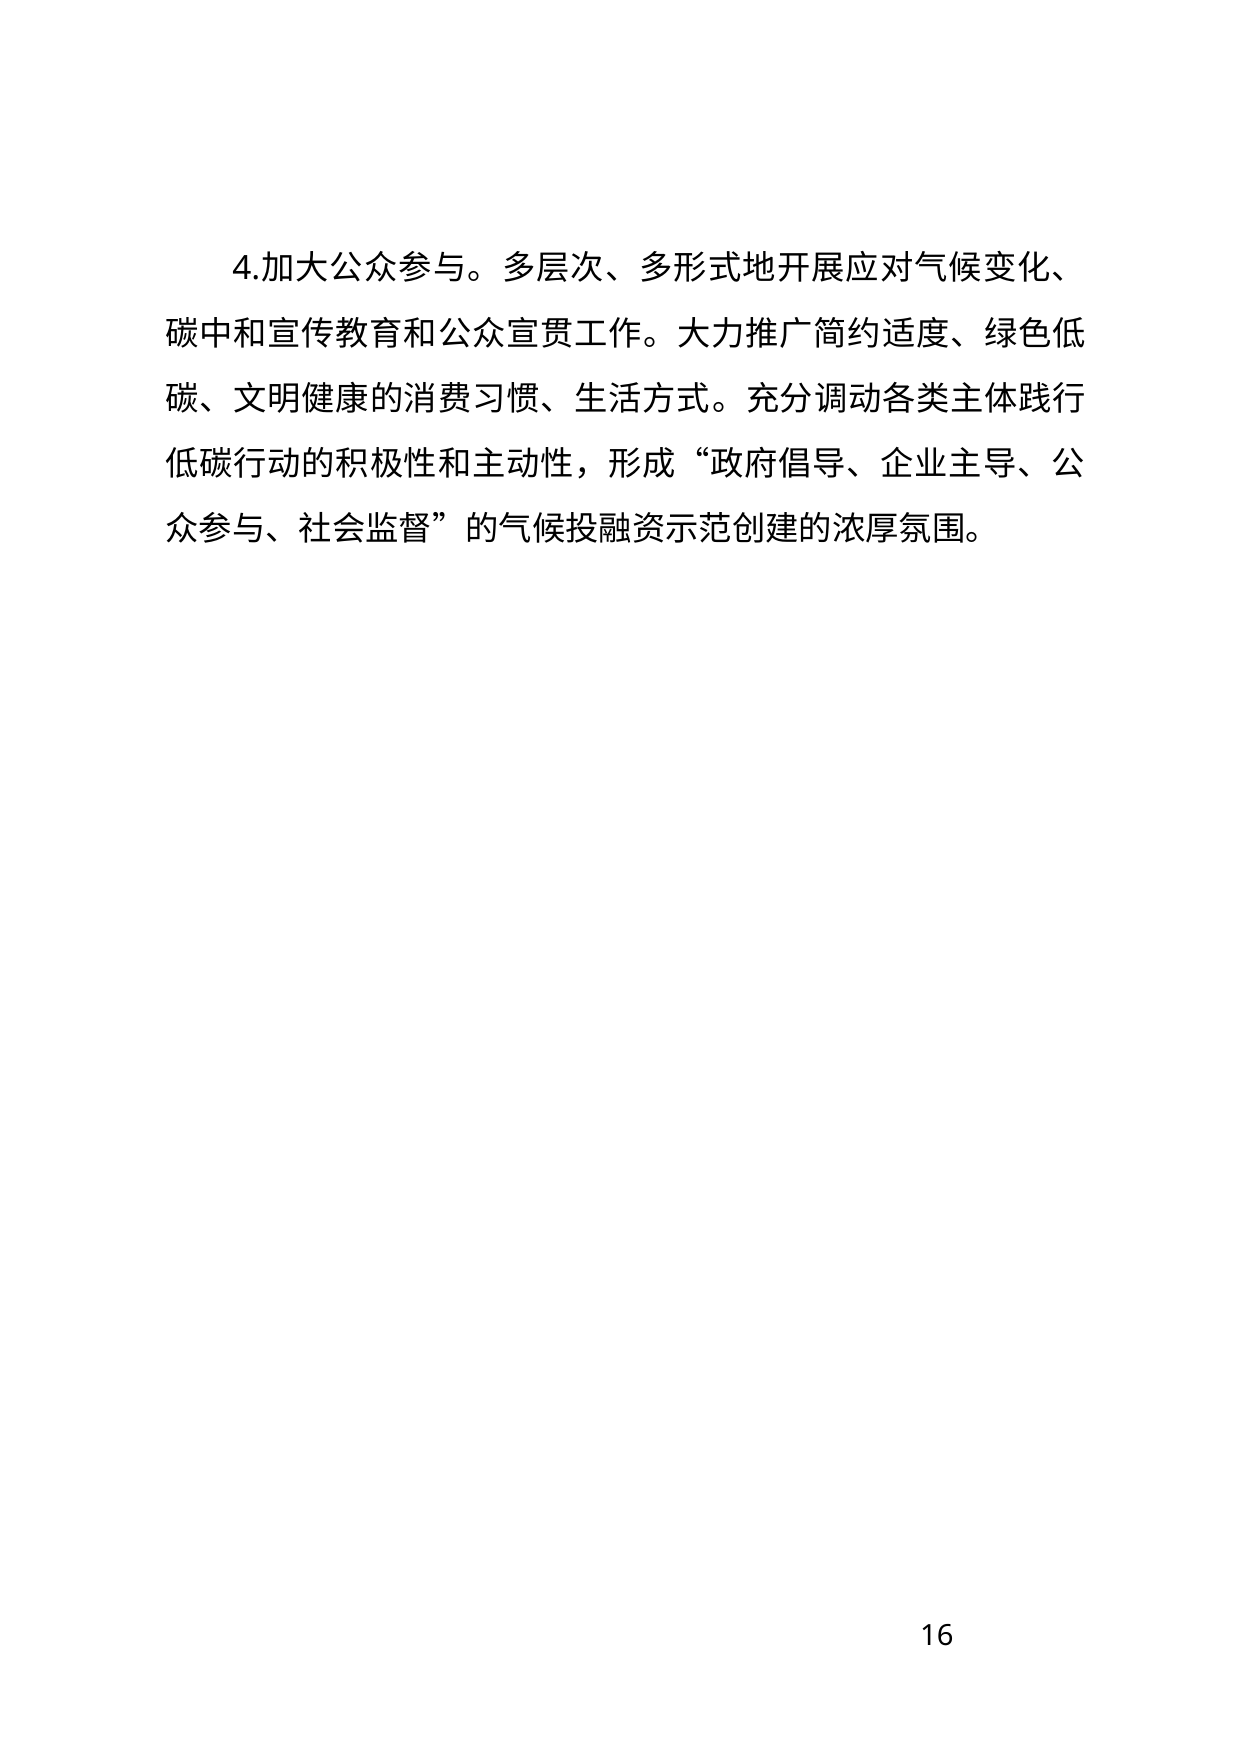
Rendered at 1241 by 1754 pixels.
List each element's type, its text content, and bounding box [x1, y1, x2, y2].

text 4.加大公众参与。多层次、多形式地开展应对气候变化、碳中和宣传教育和公众宣贯工作。大力推广简约适度、绿色低碳、文明健康的消费习惯、生活方式。充分调动各类主体践行低碳行动的积极性和主动性，形成“政府倡导、企业主导、公众参与、社会监督”的气候投融资示范创建的浓厚氛围。 [165, 233, 1087, 558]
